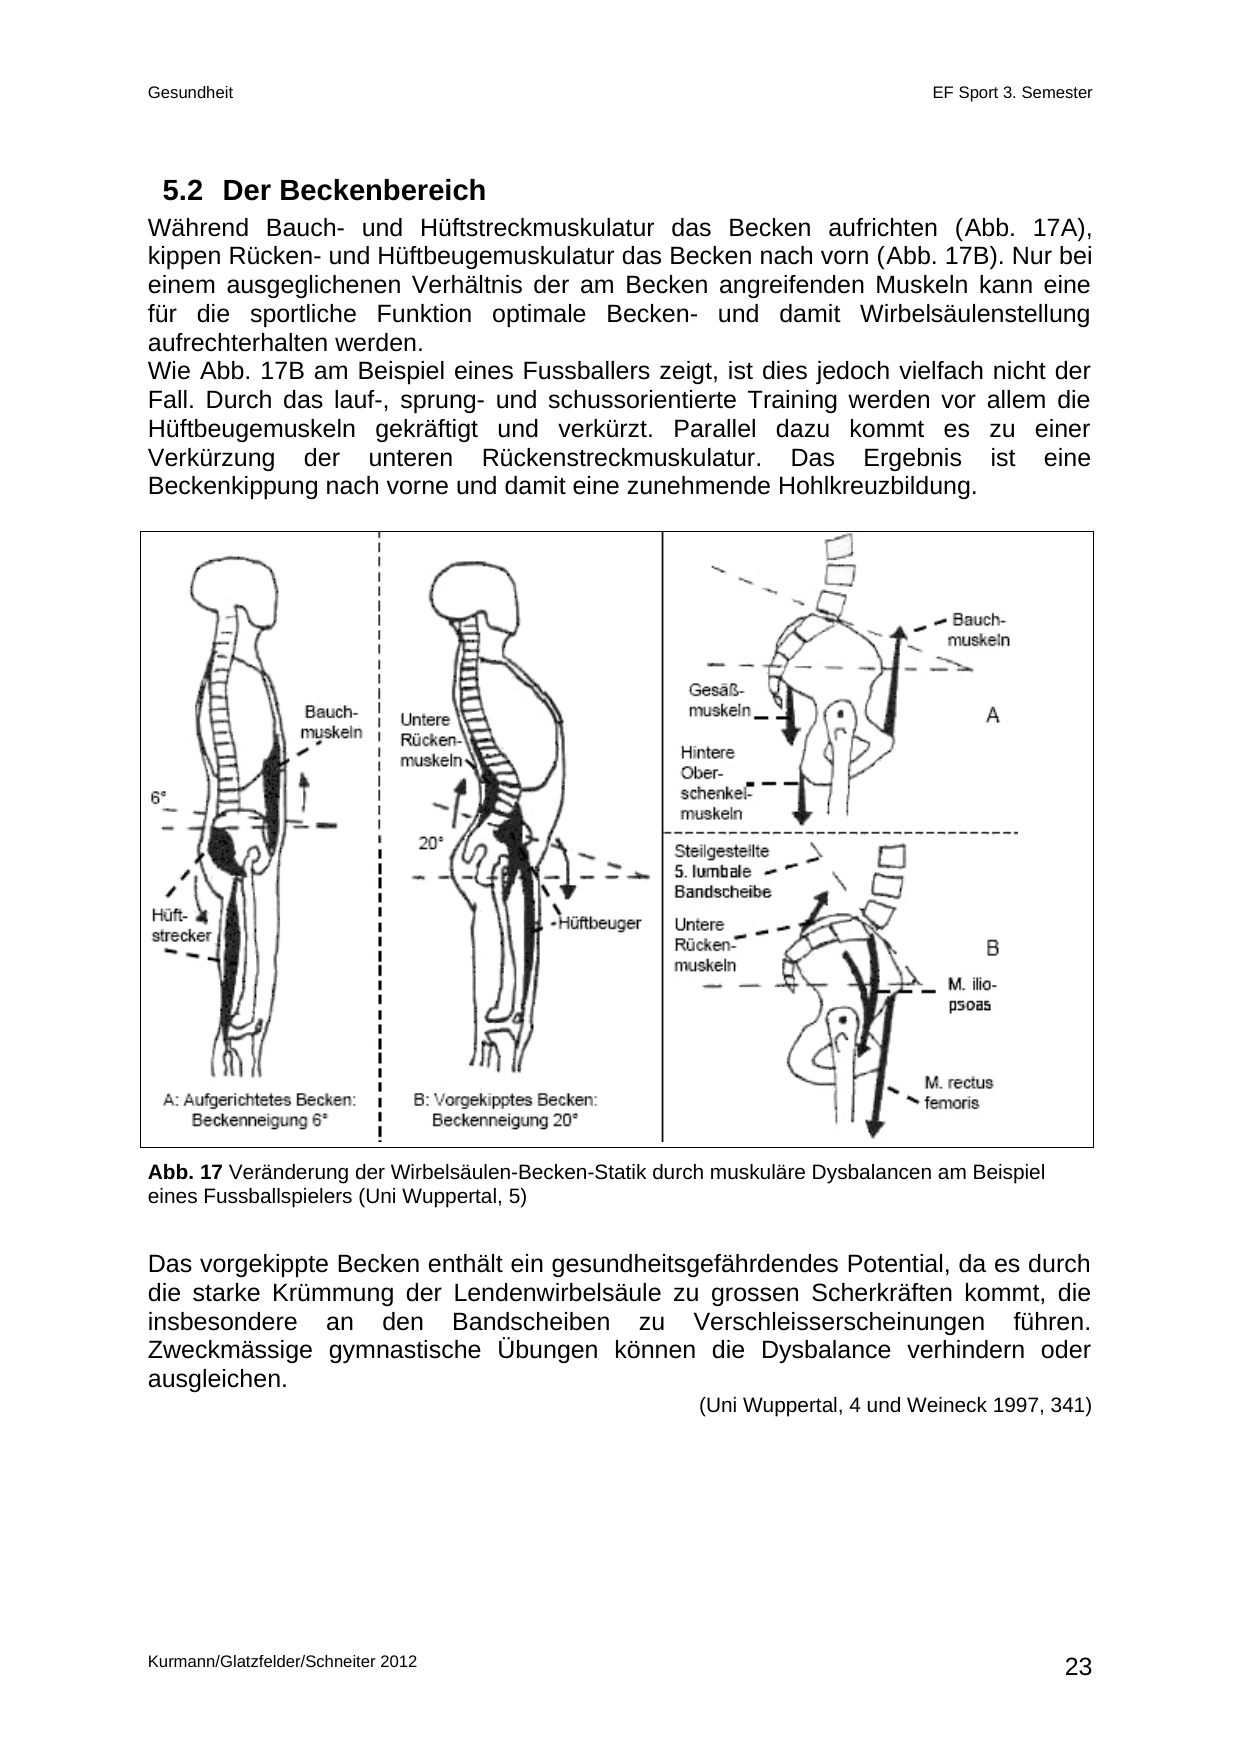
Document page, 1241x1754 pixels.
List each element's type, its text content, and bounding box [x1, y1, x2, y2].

text Während Bauch- und Hüftstreckmuskulatur das Becken aufrichten (Abb. 17A), kippen Rücken- und Hüftbeugemuskulatur das Becken nach vorn (Abb. 17B). Nur bei einem ausgeglichenen Verhältnis der am Becken angreifenden Muskeln kann eine für die sportliche Funktion optimale Becken- und damit Wirbelsäulenstellung aufrechterhalten werden. [148, 212, 1092, 356]
table_header [141, 532, 1093, 1147]
text Das vorgekippte Becken enthält ein gesundheitsgefährdendes Potential, da es durch die starke Krümmung der Lendenwirbelsäule zu grossen Scherkräften kommt, die insbesondere an den Bandscheiben zu Verschleisserscheinungen führen. Zweckmässige gymnastische Übungen können die Dysbalance verhindern oder ausgleichen. [148, 1249, 1092, 1393]
text (Uni Wuppertal, 4 und Weineck 1997, 341) [148, 1393, 1092, 1417]
text Abb. 17 Veränderung der Wirbelsäulen-Becken-Statik durch muskuläre Dysbalancen am Beispiel eines Fussballspielers (Uni Wuppertal, 5) [148, 1160, 1092, 1208]
picture [147, 532, 1018, 1142]
subtitle Der Beckenbereich [162, 173, 1092, 206]
text Wie Abb. 17B am Beispiel eines Fussballers zeigt, ist dies jedoch vielfach nicht der Fall. Durch das lauf-, sprung- und schussorientierte Training werden vor allem die Hüftbeugemuskeln gekräftigt und verkürzt. Parallel dazu kommt es zu einer Verkürzung der unteren Rückenstreckmuskulatur. Das Ergebnis ist eine Beckenkippung nach vorne und damit eine zunehmende Hohlkreuzbildung. [148, 356, 1092, 500]
